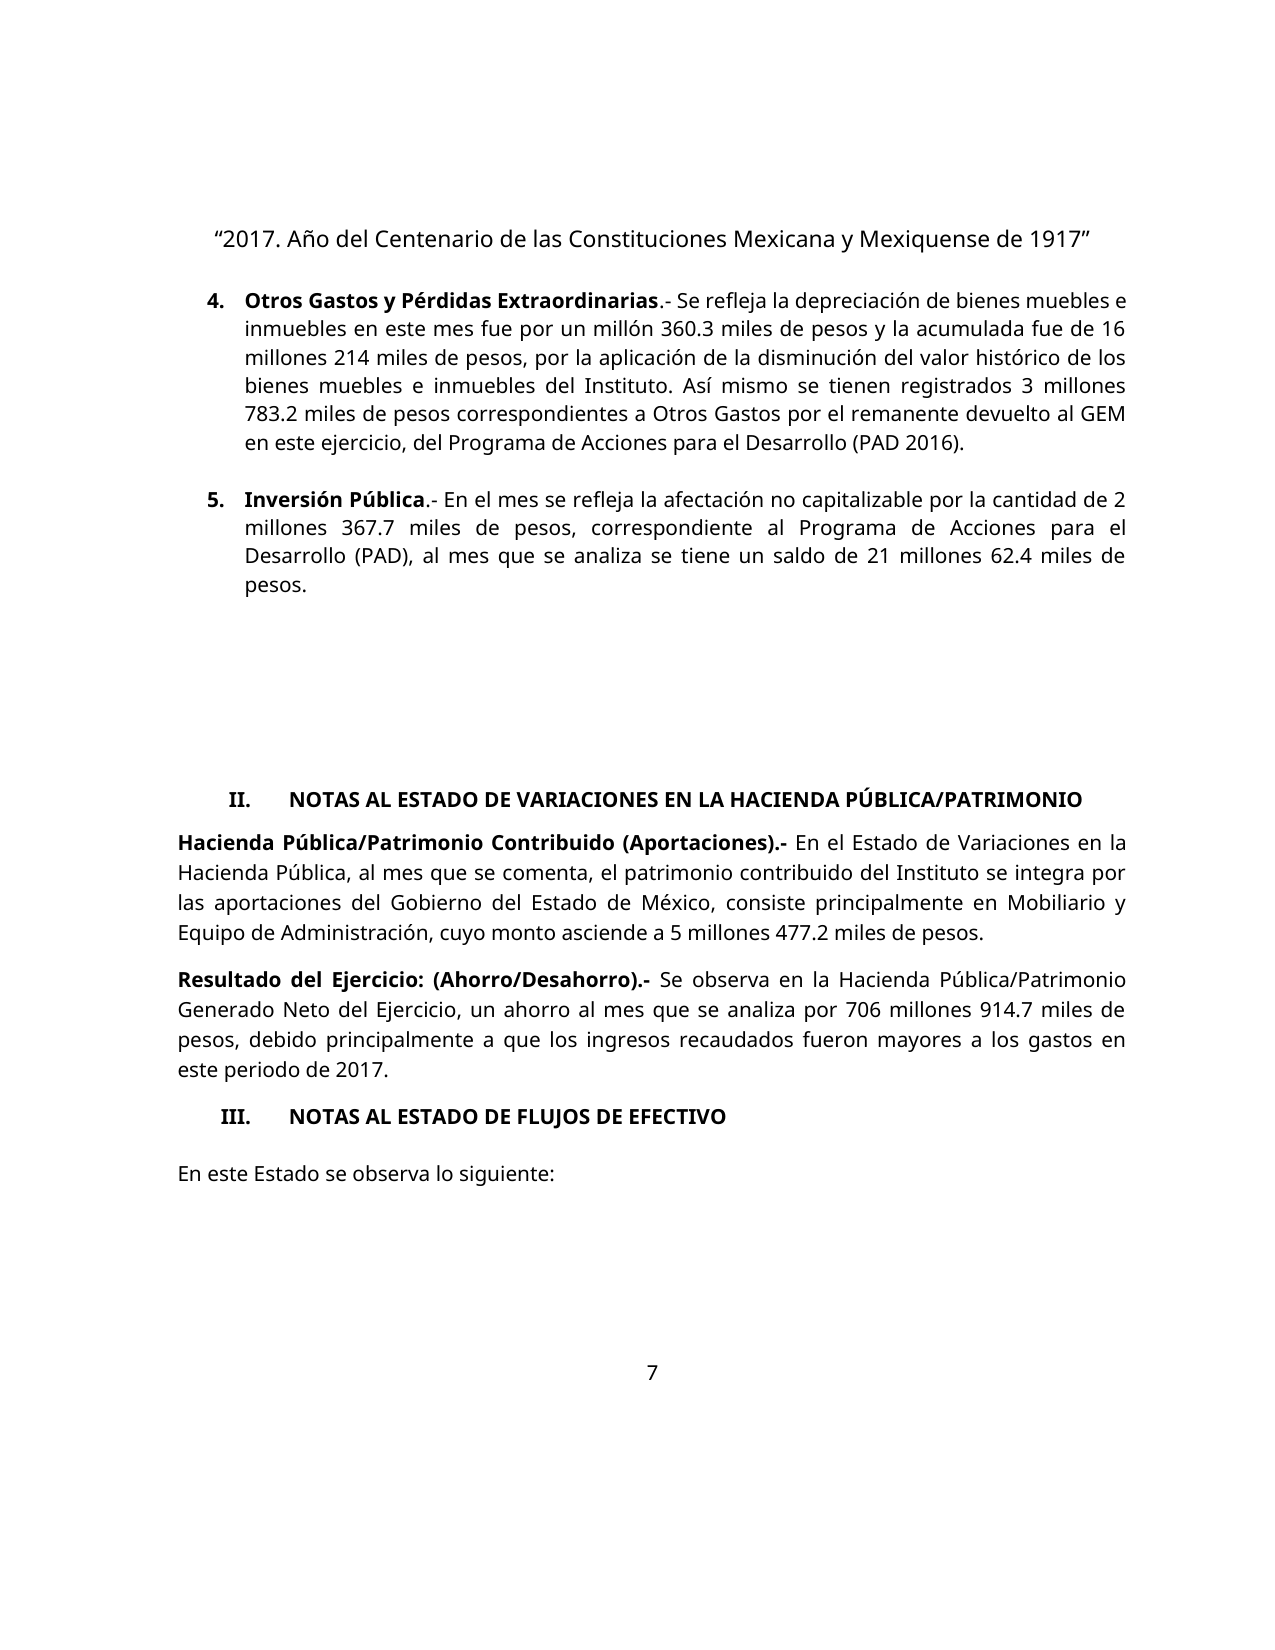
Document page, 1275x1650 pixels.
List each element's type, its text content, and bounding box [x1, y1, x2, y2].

list Otros Gastos y Pérdidas Extraordinarias.- Se refleja la depreciación de bienes muebles e inmuebles en este mes fue por un millón 360.3 miles de pesos y la acumulada fue de 16 millones 214 miles de pesos, por la aplicación de la disminución del valor histórico de los bienes muebles e inmuebles del Instituto. Así mismo se tienen registrados 3 millones 783.2 miles de pesos correspondientes a Otros Gastos por el remanente devuelto al GEM en este ejercicio, del Programa de Acciones para el Desarrollo (PAD 2016). [207, 286, 1127, 456]
list Inversión Pública.- En el mes se refleja la afectación no capitalizable por la cantidad de 2 millones 367.7 miles de pesos, correspondiente al Programa de Acciones para el Desarrollo (PAD), al mes que se analiza se tiene un saldo de 21 millones 62.4 miles de pesos. [207, 485, 1127, 598]
text En este Estado se observa lo siguiente: [177, 1159, 1127, 1188]
list NOTAS AL ESTADO DE VARIACIONES EN LA HACIENDA PÚBLICA/PATRIMONIO [251, 786, 1127, 814]
text Hacienda Pública/Patrimonio Contribuido (Aportaciones).- En el Estado de Variaciones en la Hacienda Pública, al mes que se comenta, el patrimonio contribuido del Instituto se integra por las aportaciones del Gobierno del Estado de México, consiste principalmente en Mobiliario y Equipo de Administración, cuyo monto asciende a 5 millones 477.2 miles de pesos. [177, 828, 1127, 947]
text Resultado del Ejercicio: (Ahorro/Desahorro).- Se observa en la Hacienda Pública/Patrimonio Generado Neto del Ejercicio, un ahorro al mes que se analiza por 706 millones 914.7 miles de pesos, debido principalmente a que los ingresos recaudados fueron mayores a los gastos en este periodo de 2017. [177, 965, 1127, 1084]
list NOTAS AL ESTADO DE FLUJOS DE EFECTIVO [251, 1102, 1127, 1131]
